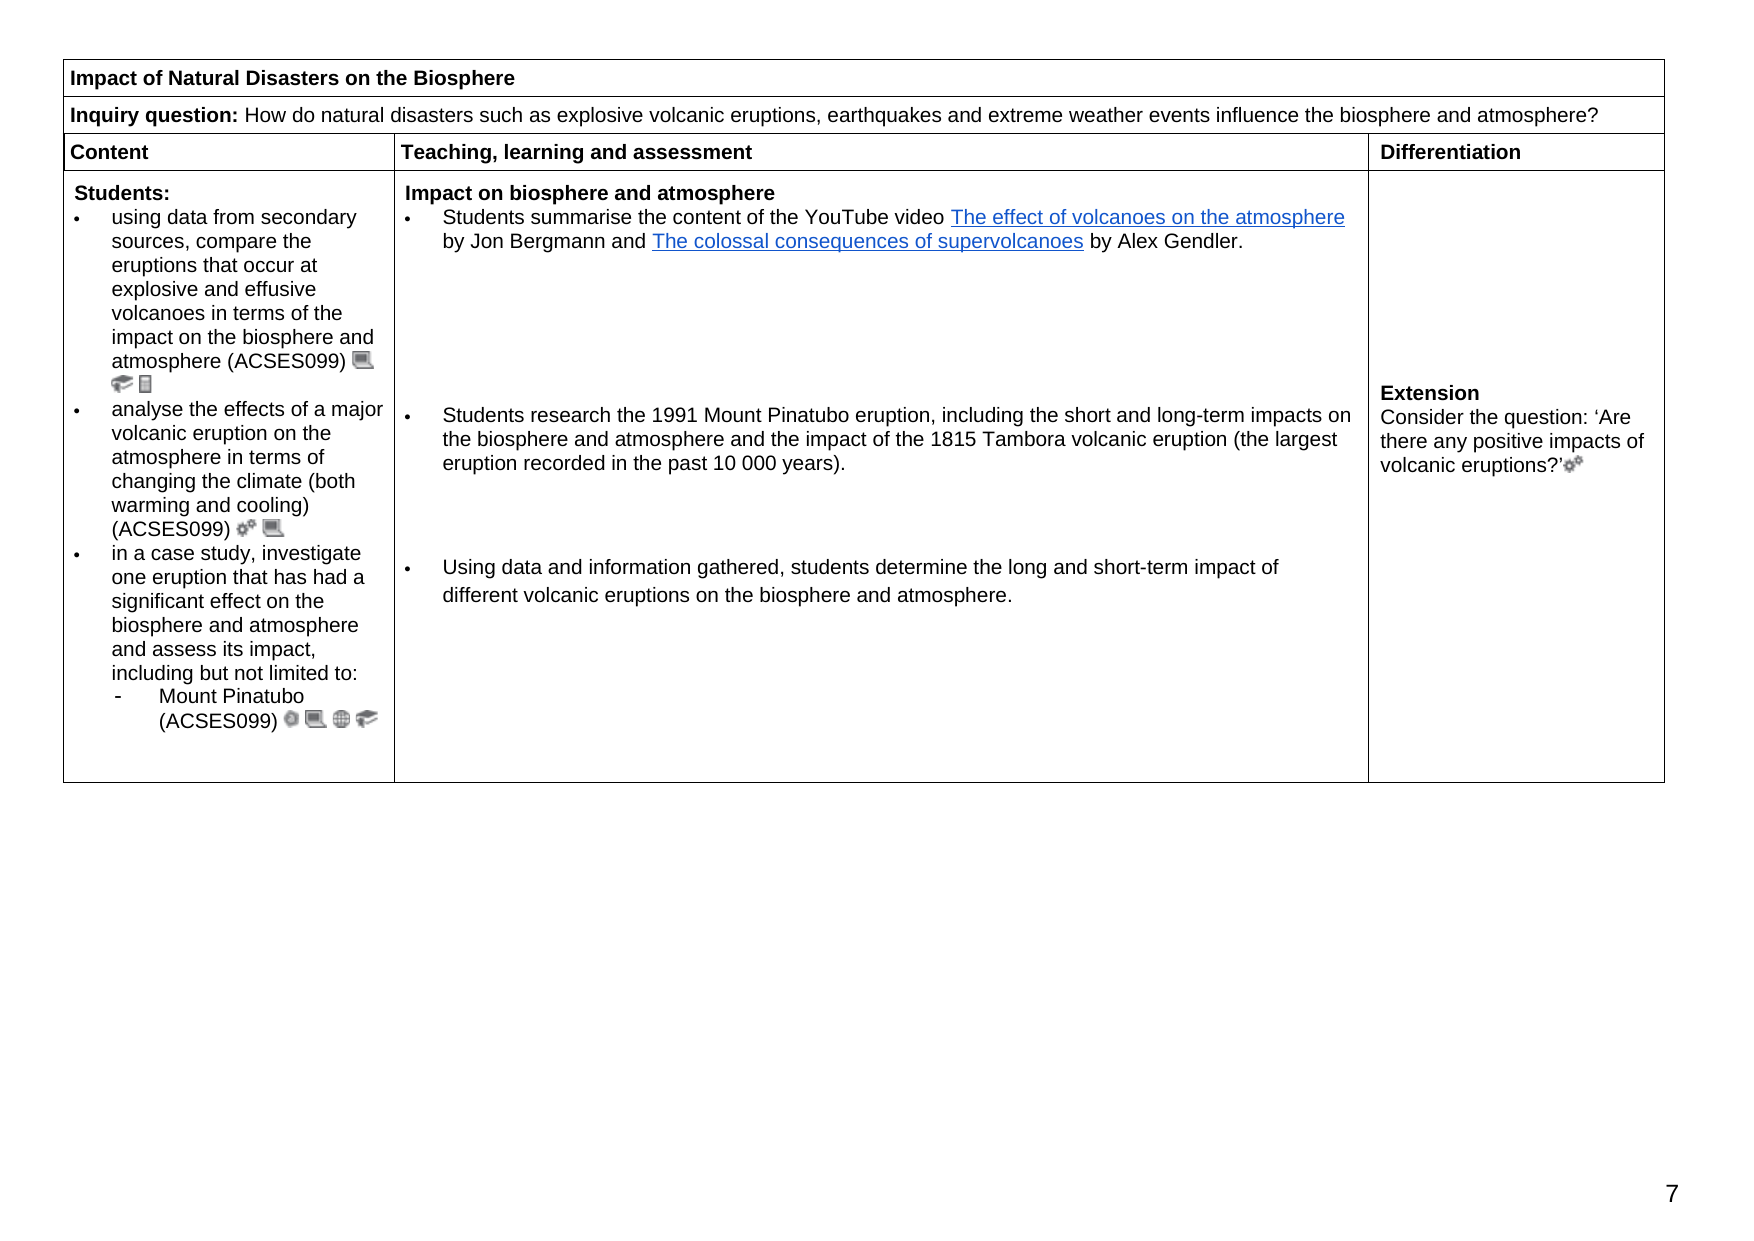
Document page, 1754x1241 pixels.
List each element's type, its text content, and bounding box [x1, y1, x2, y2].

picture [262, 519, 285, 537]
picture [139, 375, 152, 393]
picture [305, 710, 327, 728]
picture [236, 519, 257, 537]
picture [352, 351, 374, 369]
table_cell Extension Consider the question: ‘Are there any positive impacts of volcanic eruptions?’ [1369, 171, 1664, 782]
table_header Teaching, learning and assessment [395, 134, 1368, 170]
picture [1563, 455, 1584, 473]
picture [111, 375, 134, 393]
table_header Differentiation [1369, 134, 1664, 170]
table_cell Inquiry question: How do natural disasters such as explosive volcanic eruptions, earthquakes and extreme weather events influence the biosphere and atmosphere? [64, 97, 1664, 133]
table_cell Impact on biosphere and atmosphere Students summarise the content of the YouTube video The effect of volcanoes on the atmosphere by Jon Bergmann and The colossal consequences of supervolcanoes by Alex Gendler. Students research the 1991 Mount Pinatubo eruption, including the short and long-term impacts on the biosphere and atmosphere and the impact of the 1815 Tambora volcanic eruption (the largest eruption recorded in the past 10 000 years). Using data and information gathered, students determine the long and short-term impact of different volcanic eruptions on the biosphere and atmosphere. [395, 171, 1368, 782]
picture [355, 710, 378, 728]
table_header Impact of Natural Disasters on the Biosphere [64, 60, 1664, 96]
table_header Content [65, 134, 394, 170]
picture [332, 710, 350, 728]
picture [283, 710, 300, 728]
table_cell Students: using data from secondary sources, compare the eruptions that occur at explosive and effusive volcanoes in terms of the impact on the biosphere and atmosphere (ACSES099) analyse the effects of a major volcanic eruption on the atmosphere in terms of changing the climate (both warming and cooling) (ACSES099) in a case study, investigate one eruption that has had a significant effect on the biosphere and atmosphere and assess its impact, including but not limited to: Mount Pinatubo (ACSES099) [64, 171, 394, 782]
